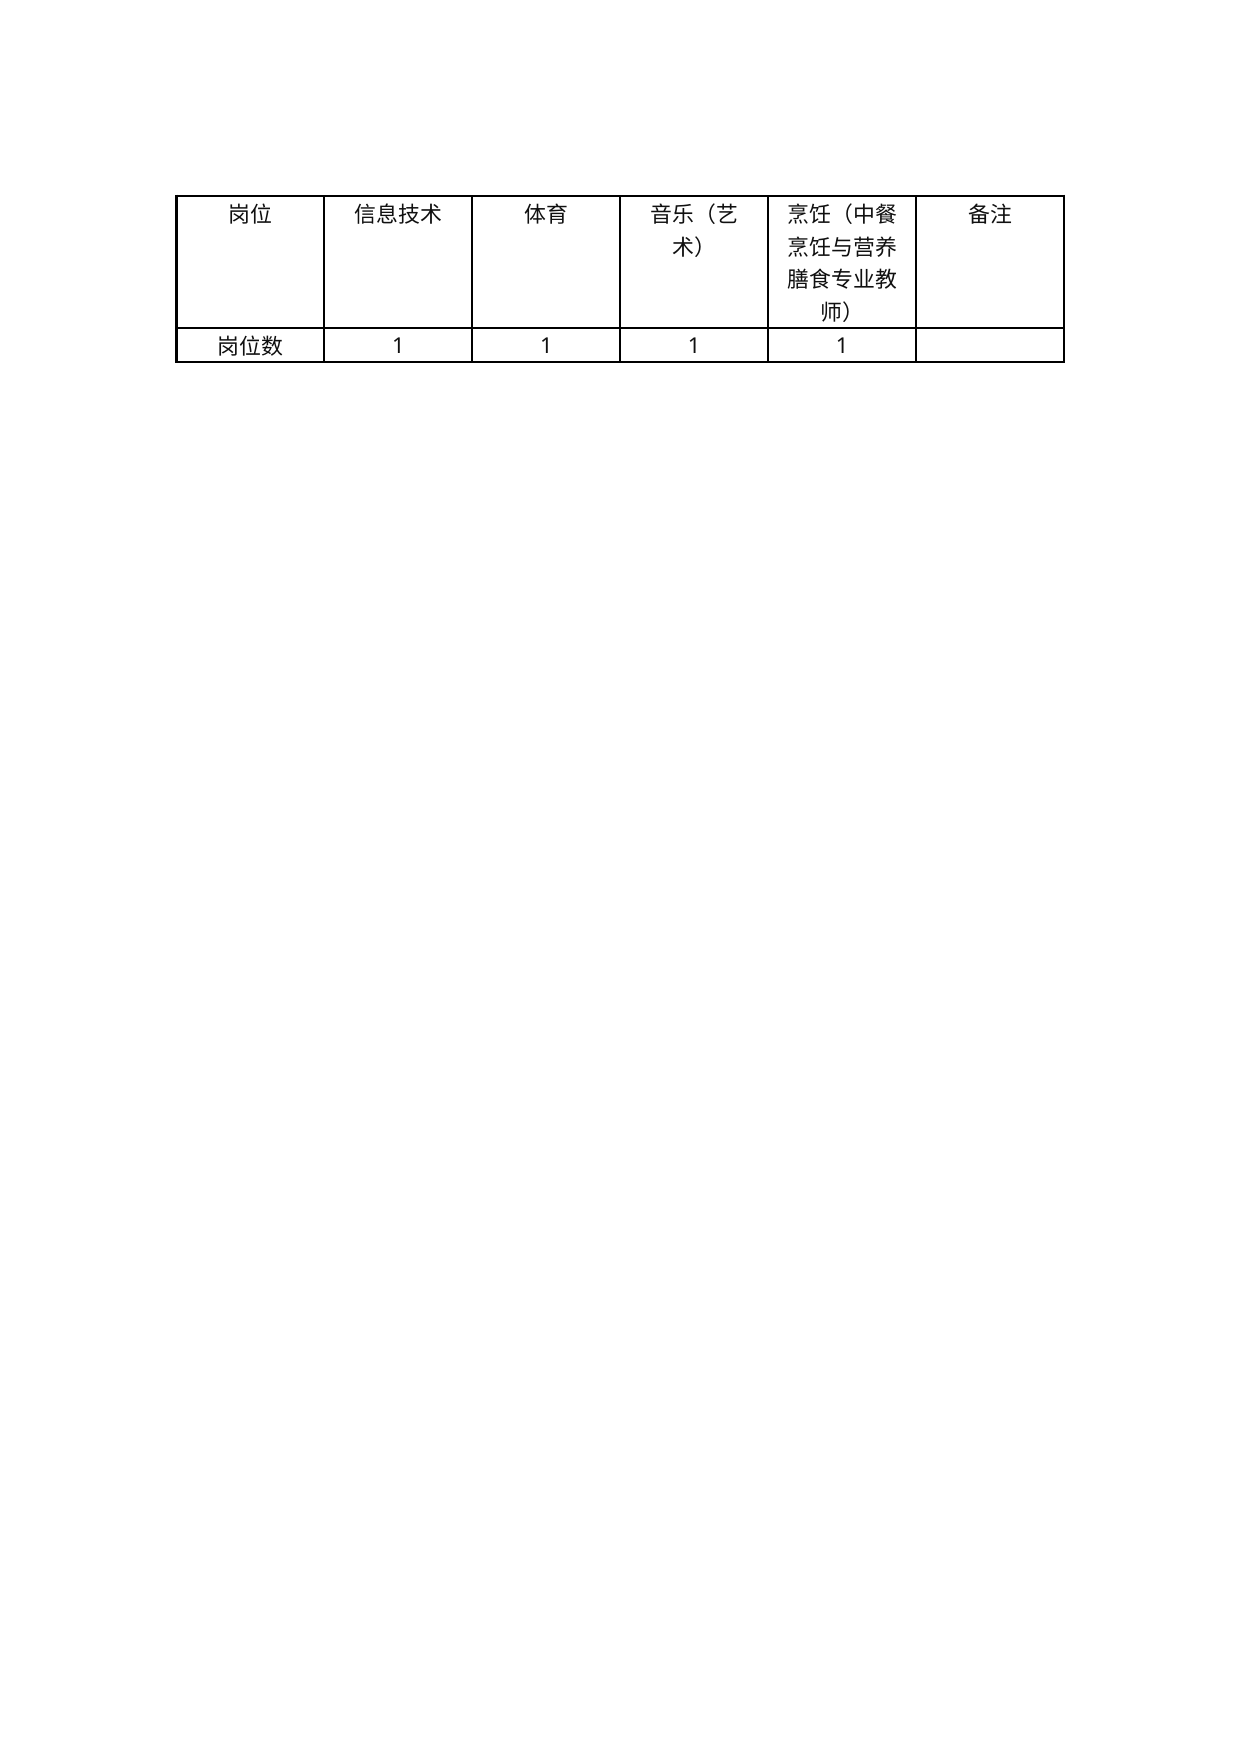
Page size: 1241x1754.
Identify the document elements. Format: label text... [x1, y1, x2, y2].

table_cell 1 [621, 329, 767, 361]
table_header 烹饪（中餐烹饪与营养膳食专业教师） [769, 197, 915, 327]
table_cell 1 [325, 329, 471, 361]
table_header 体育 [473, 197, 619, 327]
table_cell 岗位数 [178, 329, 323, 361]
table_cell 1 [769, 329, 915, 361]
table_cell [917, 329, 1063, 361]
table_header 音乐（艺术） [621, 197, 767, 327]
table_header 信息技术 [325, 197, 471, 327]
table_header 岗位 [178, 197, 323, 327]
table_cell 1 [473, 329, 619, 361]
table_header 备注 [917, 197, 1063, 327]
